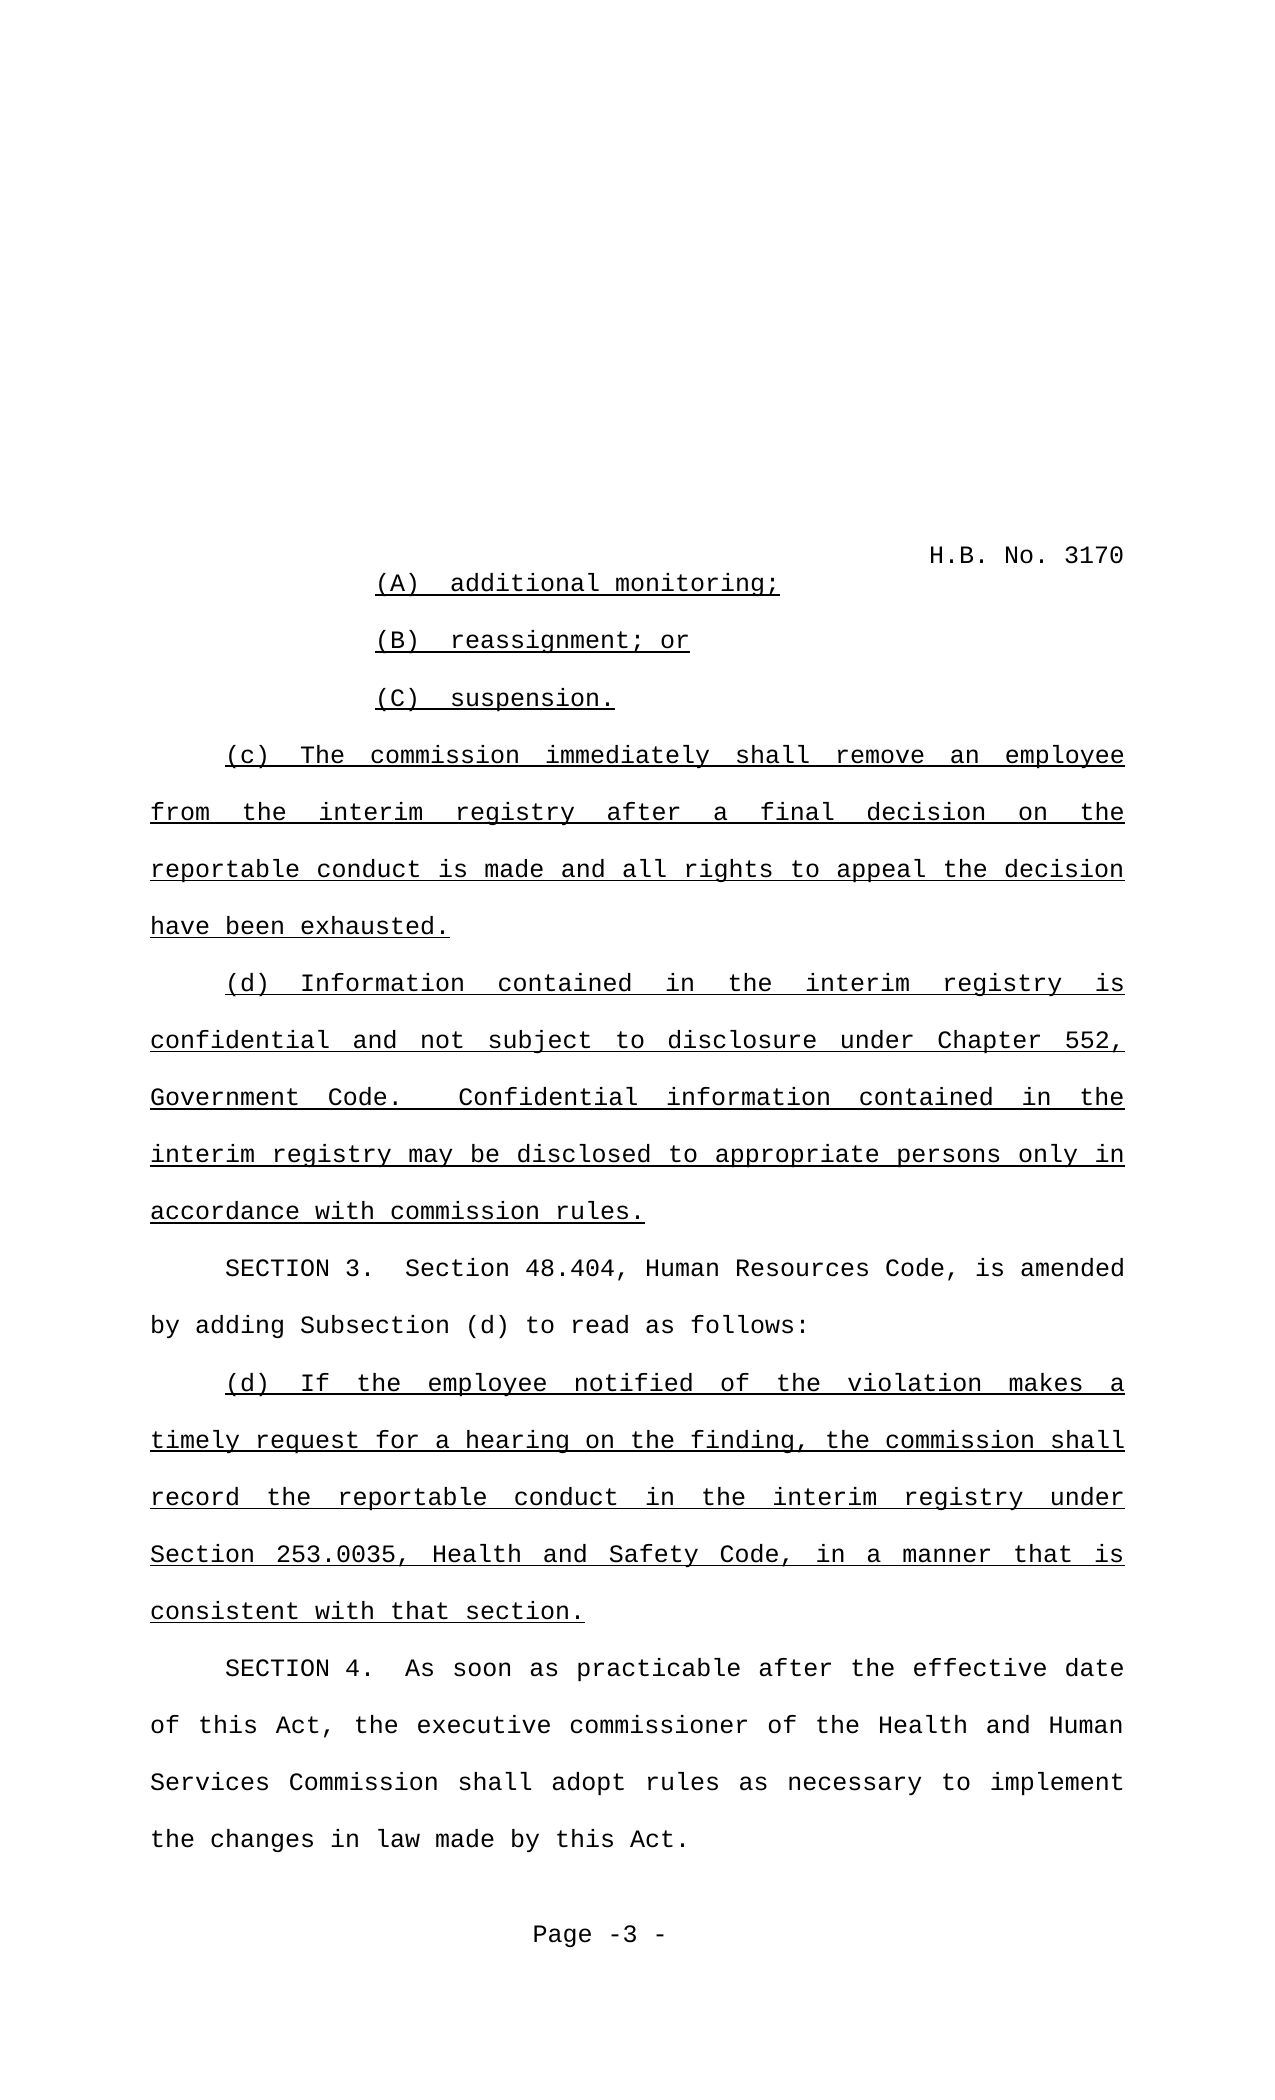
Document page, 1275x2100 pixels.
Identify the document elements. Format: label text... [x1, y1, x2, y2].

text (d) Information contained in the interim registry is confidential and not subject to disclosure under Chapter 552, Government Code. Confidential information contained in the interim registry may be disclosed to appropriate persons only in accordance with commission rules. [150, 1167, 1125, 1227]
text SECTION 4. As soon as practicable after the effective date of this Act, the executive commissioner of the Health and Human Services Commission shall adopt rules as necessary to implement the changes in law made by this Act. [150, 1655, 1125, 1855]
text (d) If the employee notified of the violation makes a timely request for a hearing on the finding, the commission shall record the reportable conduct in the interim registry under Section 253.0035, Health and Safety Code, in a manner that is consistent with that section. [150, 1566, 1125, 1627]
text (d) If the employee notified of the violation makes a timely request for a hearing on the finding, the commission shall record the reportable conduct in the interim registry under Section 253.0035, Health and Safety Code, in a manner that is consistent with that section. [150, 1452, 1125, 1508]
text (B) reassignment; or [150, 628, 1125, 656]
text (A) additional monitoring; [150, 571, 1125, 599]
text SECTION 3. Section 48.404, Human Resources Code, is amended by adding Subsection (d) to read as follows: [150, 1256, 1125, 1341]
text (C) suspension. [150, 685, 1125, 713]
text (d) Information contained in the interim registry is confidential and not subject to disclosure under Chapter 552, Government Code. Confidential information contained in the interim registry may be disclosed to appropriate persons only in accordance with commission rules. [150, 1052, 1125, 1108]
text (d) If the employee notified of the violation makes a timely request for a hearing on the finding, the commission shall record the reportable conduct in the interim registry under Section 253.0035, Health and Safety Code, in a manner that is consistent with that section. [150, 1370, 1125, 1450]
text (d) Information contained in the interim registry is confidential and not subject to disclosure under Chapter 552, Government Code. Confidential information contained in the interim registry may be disclosed to appropriate persons only in accordance with commission rules. [150, 1110, 1125, 1165]
text (c) The commission immediately shall remove an employee from the interim registry after a final decision on the reportable conduct is made and all rights to appeal the decision have been exhausted. [150, 742, 1125, 822]
text (c) The commission immediately shall remove an employee from the interim registry after a final decision on the reportable conduct is made and all rights to appeal the decision have been exhausted. [150, 824, 1125, 880]
text (d) Information contained in the interim registry is confidential and not subject to disclosure under Chapter 552, Government Code. Confidential information contained in the interim registry may be disclosed to appropriate persons only in accordance with commission rules. [150, 970, 1125, 1051]
text (c) The commission immediately shall remove an employee from the interim registry after a final decision on the reportable conduct is made and all rights to appeal the decision have been exhausted. [150, 881, 1125, 942]
text (d) If the employee notified of the violation makes a timely request for a hearing on the finding, the commission shall record the reportable conduct in the interim registry under Section 253.0035, Health and Safety Code, in a manner that is consistent with that section. [150, 1509, 1125, 1565]
